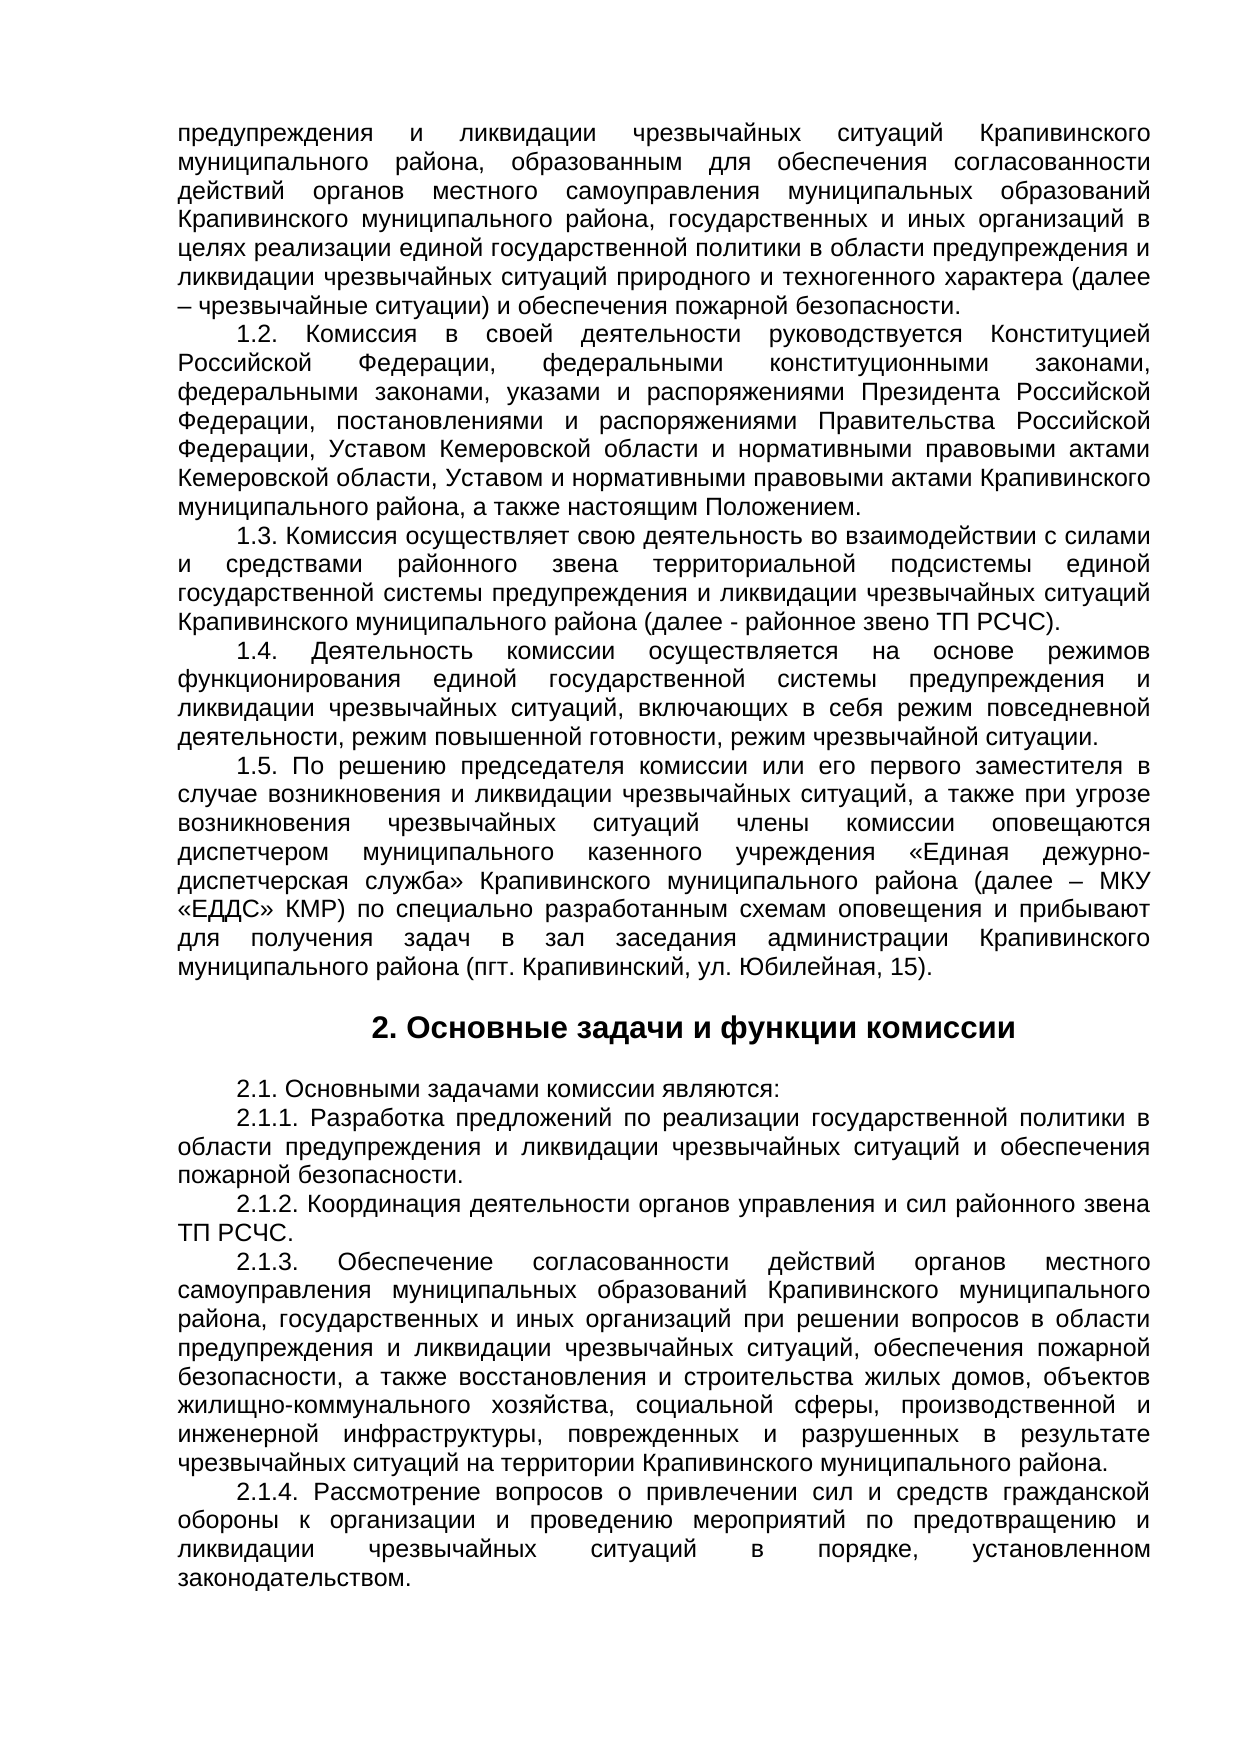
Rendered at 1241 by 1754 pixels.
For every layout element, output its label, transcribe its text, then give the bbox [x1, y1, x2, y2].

text 2.1.1. Разработка предложений по реализации государственной политики в области предупреждения и ликвидации чрезвычайных ситуаций и обеспечения пожарной безопасности. [177, 1103, 1152, 1189]
text 2. Основные задачи и функции комиссии [177, 1009, 1152, 1045]
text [177, 118, 1152, 319]
text 2.1.2. Координация деятельности органов управления и сил районного звена ТП РСЧС. [177, 1189, 1152, 1247]
text 2.1. Основными задачами комиссии являются: [177, 1074, 1152, 1103]
text 1.5. По решению председателя комиссии или его первого заместителя в случае возникновения и ликвидации чрезвычайных ситуаций, а также при угрозе возникновения чрезвычайных ситуаций члены комиссии оповещаются диспетчером муниципального казенного учреждения «Единая дежурно-диспетчерская служба» Крапивинского муниципального района (далее – МКУ «ЕДДС» КМР) по специально разработанным схемам оповещения и прибывают для получения задач в зал заседания администрации Крапивинского муниципального района (пгт. Крапивинский, ул. Юбилейная, 15). [177, 751, 1152, 981]
text 1.4. Деятельность комиссии осуществляется на основе режимов функционирования единой государственной системы предупреждения и ликвидации чрезвычайных ситуаций, включающих в себя режим повседневной деятельности, режим повышенной готовности, режим чрезвычайной ситуации. [177, 636, 1152, 751]
text 1.2. Комиссия в своей деятельности руководствуется Конституцией Российской Федерации, федеральными конституционными законами, федеральными законами, указами и распоряжениями Президента Российской Федерации, постановлениями и распоряжениями Правительства Российской Федерации, Уставом Кемеровской области и нормативными правовыми актами Кемеровской области, Уставом и нормативными правовыми актами Крапивинского муниципального района, а также настоящим Положением. [177, 319, 1152, 521]
text 2.1.4. Рассмотрение вопросов о привлечении сил и средств гражданской обороны к организации и проведению мероприятий по предотвращению и ликвидации чрезвычайных ситуаций в порядке, установленном законодательством. [177, 1477, 1152, 1592]
text 2.1.3. Обеспечение согласованности действий органов местного самоуправления муниципальных образований Крапивинского муниципального района, государственных и иных организаций при решении вопросов в области предупреждения и ликвидации чрезвычайных ситуаций, обеспечения пожарной безопасности, а также восстановления и строительства жилых домов, объектов жилищно-коммунального хозяйства, социальной сферы, производственной и инженерной инфраструктуры, поврежденных и разрушенных в результате чрезвычайных ситуаций на территории Крапивинского муниципального района. [177, 1247, 1152, 1477]
text 1.3. Комиссия осуществляет свою деятельность во взаимодействии с силами и средствами районного звена территориальной подсистемы единой государственной системы предупреждения и ликвидации чрезвычайных ситуаций Крапивинского муниципального района (далее - районное звено ТП РСЧС). [177, 521, 1152, 636]
